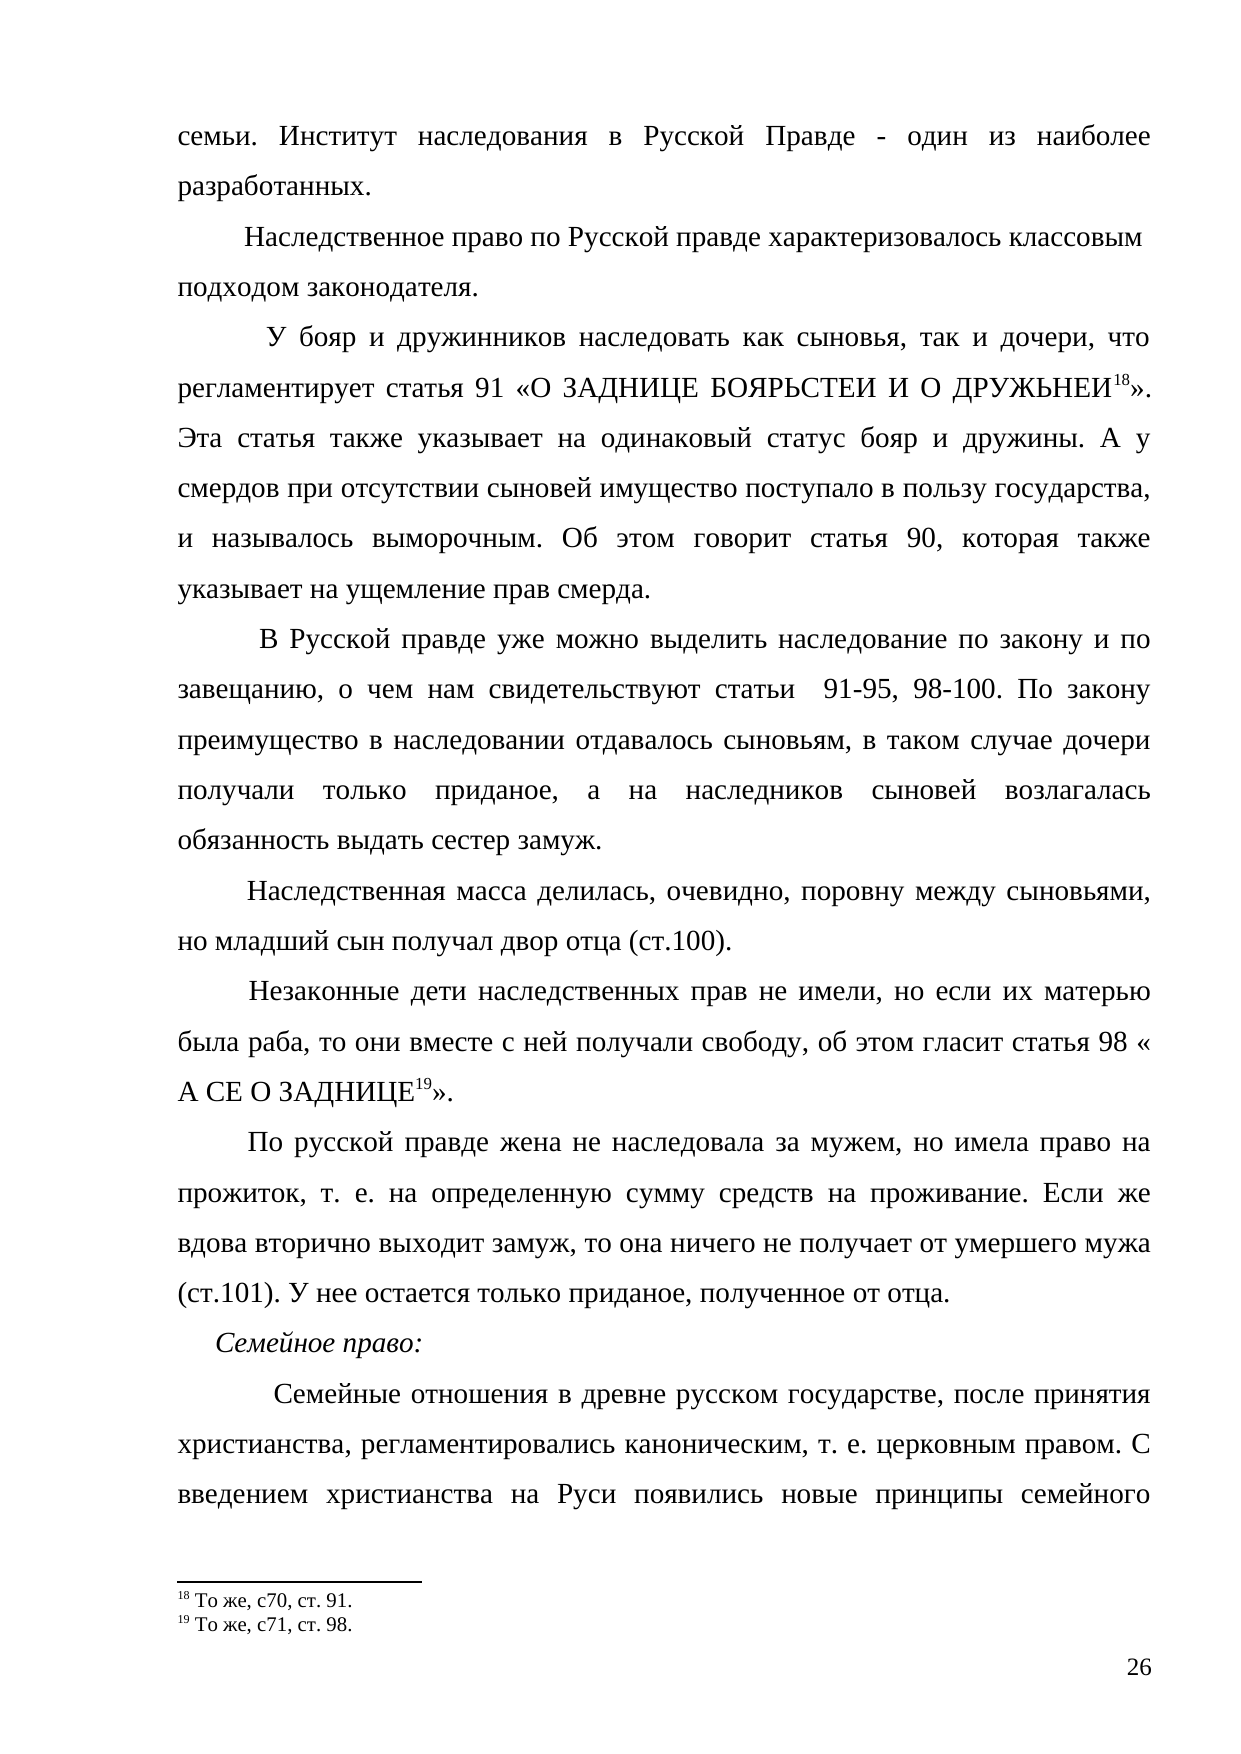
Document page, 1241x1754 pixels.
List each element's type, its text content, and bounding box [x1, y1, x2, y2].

text Незаконные дети наследственных прав не имели, но если их матерью была раба, то они вместе с ней получали свободу, об этом гласит статья 98 « А СЕ О ЗАДНИЦЕ». [177, 973, 1152, 1108]
text В Русской правде уже можно выделить наследование по закону и по завещанию, о чем нам свидетельствуют статьи 91-95, 98-100. По закону преимущество в наследовании отдавалось сыновьям, в таком случае дочери получали только приданое, а на наследников сыновей возлагалась обязанность выдать сестер замуж. [177, 621, 1152, 856]
text Наследственная масса делилась, очевидно, поровну между сыновьями, но младший сын получал двор отца (ст.100). [177, 873, 1152, 957]
text Наследственное право по Русской правде характеризовалось классовым подходом законодателя. [177, 219, 1152, 303]
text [177, 1376, 1152, 1510]
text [177, 118, 1152, 202]
text По русской правде жена не наследовала за мужем, но имела право на прожиток, т. е. на определенную сумму средств на проживание. Если же вдова вторично выходит замуж, то она ничего не получает от умершего мужа (ст.101). У нее остается только приданое, полученное от отца. [177, 1124, 1152, 1309]
text У бояр и дружинников наследовать как сыновья, так и дочери, что регламентирует статья 91 «О ЗАДНИЦЕ БОЯРЬСТЕИ И О ДРУЖЬНЕИ». Эта статья также указывает на одинаковый статус бояр и дружины. А у смердов при отсутствии сыновей имущество поступало в пользу государства, и называлось выморочным. Об этом говорит статья 90, которая также указывает на ущемление прав смерда. [177, 319, 1152, 604]
text Семейное право: [177, 1326, 1152, 1359]
